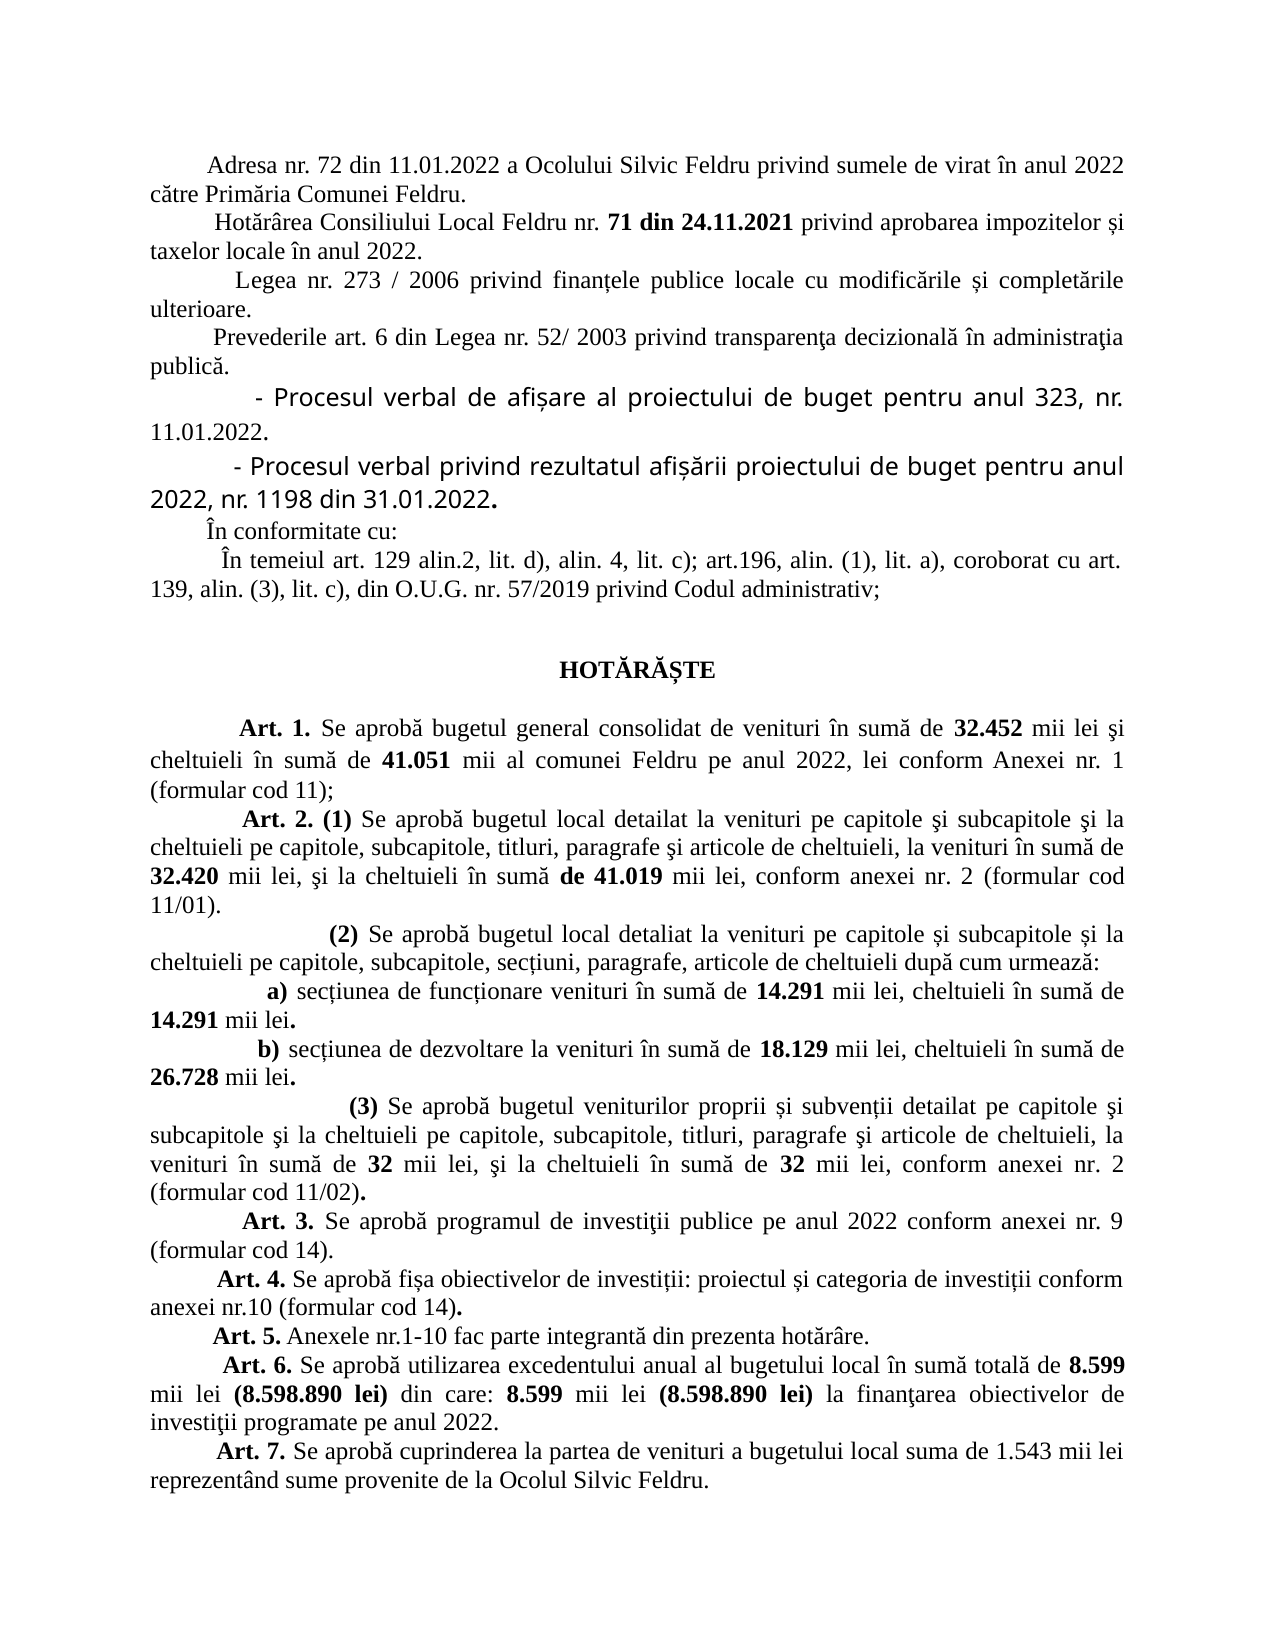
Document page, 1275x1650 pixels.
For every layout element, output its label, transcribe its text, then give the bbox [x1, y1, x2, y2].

text Art. 2. (1) Se aprobă bugetul local detailat la venituri pe capitole şi subcapitole şi la cheltuieli pe capitole, subcapitole, titluri, paragrafe şi articole de cheltuieli, la venituri în sumă de 32.420 mii lei, şi la cheltuieli în sumă de 41.019 mii lei, conform anexei nr. 2 (formular cod 11/01). [150, 804, 1125, 919]
text a) secțiunea de funcționare venituri în sumă de 14.291 mii lei, cheltuieli în sumă de 14.291 mii lei. [150, 976, 1125, 1034]
text Art. 4. Se aprobă fișa obiectivelor de investiții: proiectul și categoria de investiții conform anexei nr.10 (formular cod 14). [150, 1264, 1125, 1321]
text Adresa nr. 72 din 11.01.2022 a Ocolului Silvic Feldru privind sumele de virat în anul 2022 către Primăria Comunei Feldru. [150, 150, 1125, 207]
text Prevederile art. 6 din Legea nr. 52/ 2003 privind transparenţa decizională în administraţia publică. [150, 322, 1125, 380]
text Art. 6. Se aprobă utilizarea excedentului anual al bugetului local în sumă totală de 8.599 mii lei (8.598.890 lei) din care: 8.599 mii lei (8.598.890 lei) la finanţarea obiectivelor de investiţii programate pe anul 2022. [150, 1350, 1125, 1436]
text b) secțiunea de dezvoltare la venituri în sumă de 18.129 mii lei, cheltuieli în sumă de 26.728 mii lei. [150, 1034, 1125, 1091]
text Art. 7. Se aprobă cuprinderea la partea de venituri a bugetului local suma de 1.543 mii lei reprezentând sume provenite de la Ocolul Silvic Feldru. [150, 1436, 1125, 1494]
text - Procesul verbal de afișare al proiectului de buget pentru anul 323, nr. 11.01.2022. [150, 380, 1125, 448]
text - Procesul verbal privind rezultatul afișării proiectului de buget pentru anul 2022, nr. 1198 din 31.01.2022. [150, 448, 1125, 516]
text (3) Se aprobă bugetul veniturilor proprii și subvenții detailat pe capitole şi subcapitole şi la cheltuieli pe capitole, subcapitole, titluri, paragrafe şi articole de cheltuieli, la venituri în sumă de 32 mii lei, şi la cheltuieli în sumă de 32 mii lei, conform anexei nr. 2 (formular cod 11/02). [150, 1091, 1125, 1206]
text În temeiul art. 129 alin.2, lit. d), alin. 4, lit. c); art.196, alin. (1), lit. a), coroborat cu art. 139, alin. (3), lit. c), din O.U.G. nr. 57/2019 privind Codul administrativ; [150, 545, 1125, 602]
text Legea nr. 273 / 2006 privind finanțele publice locale cu modificările și completările ulterioare. [150, 265, 1125, 322]
text Art. 1. Se aprobă bugetul general consolidat de venituri în sumă de 32.452 mii lei şi cheltuieli în sumă de 41.051 mii al comunei Feldru pe anul 2022, lei conform Anexei nr. 1 (formular cod 11); [150, 713, 1125, 804]
text Hotărârea Consiliului Local Feldru nr. 71 din 24.11.2021 privind aprobarea impozitelor și taxelor locale în anul 2022. [150, 207, 1125, 265]
text Art. 5. Anexele nr.1-10 fac parte integrantă din prezenta hotărâre. [150, 1321, 1125, 1350]
text HOTĂRĂȘTE [150, 655, 1125, 684]
text (2) Se aprobă bugetul local detaliat la venituri pe capitole și subcapitole și la cheltuieli pe capitole, subcapitole, secțiuni, paragrafe, articole de cheltuieli după cum urmează: [150, 919, 1125, 976]
text Art. 3. Se aprobă programul de investiţii publice pe anul 2022 conform anexei nr. 9 (formular cod 14). [150, 1206, 1125, 1264]
text În conformitate cu: [150, 516, 1125, 545]
